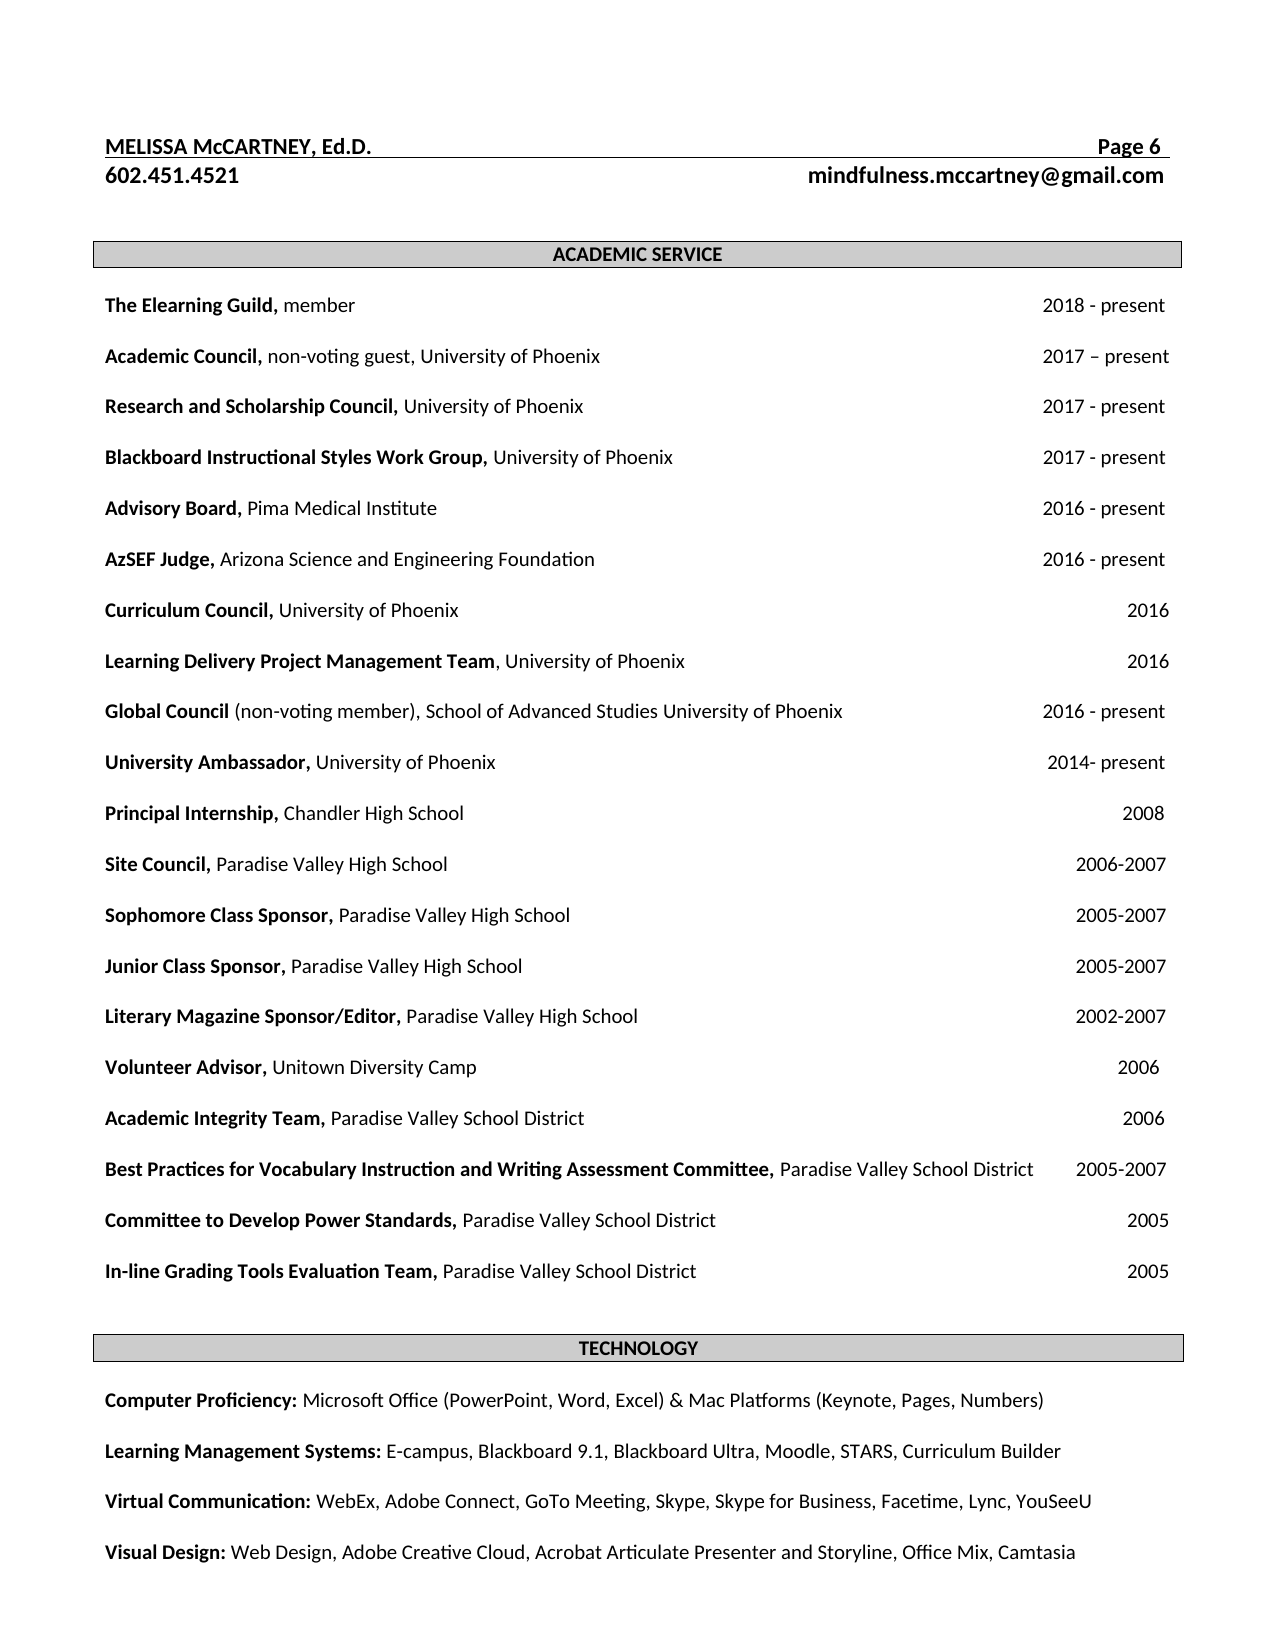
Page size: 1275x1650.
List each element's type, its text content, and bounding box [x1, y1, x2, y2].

text Learning Management Systems: E-campus, Blackboard 9.1, Blackboard Ultra, Moodle, STARS, Curriculum Builder [105, 1438, 1170, 1463]
text Visual Design: Web Design, Adobe Creative Cloud, Acrobat Articulate Presenter and Storyline, Office Mix, Camtasia [105, 1539, 1170, 1565]
text Committee to Develop Power Standards, Paradise Valley School District 2005 [105, 1207, 1170, 1232]
text Academic Council, non-voting guest, University of Phoenix 2017 – present [105, 343, 1170, 368]
text Global Council (non-voting member), School of Advanced Studies University of Phoenix 2016 - present [105, 699, 1170, 724]
text Research and Scholarship Council, University of Phoenix 2017 - present [105, 394, 1170, 419]
text MELISSA McCARTNEY, Ed.D. Page 6 [105, 132, 1170, 157]
table_header ACADEMIC SERVICE [94, 242, 1181, 267]
text Site Council, Paradise Valley High School 2006-2007 [105, 851, 1170, 877]
table_header TECHNOLOGY [94, 1335, 1183, 1361]
text University Ambassador, University of Phoenix 2014- present [105, 749, 1170, 775]
text Junior Class Sponsor, Paradise Valley High School 2005-2007 [105, 953, 1170, 978]
text Computer Proficiency: Microsoft Office (PowerPoint, Word, Excel) & Mac Platforms (Keynote, Pages, Numbers) [105, 1387, 1170, 1412]
text Virtual Communication: WebEx, Adobe Connect, GoTo Meeting, Skype, Skype for Business, Facetime, Lync, YouSeeU [105, 1489, 1170, 1514]
text Literary Magazine Sponsor/Editor, Paradise Valley High School 2002-2007 [105, 1004, 1170, 1029]
text Sophomore Class Sponsor, Paradise Valley High School 2005-2007 [105, 902, 1170, 927]
text Advisory Board, Pima Medical Institute 2016 - present [105, 495, 1170, 521]
text AzSEF Judge, Arizona Science and Engineering Foundation 2016 - present [105, 546, 1170, 572]
text Principal Internship, Chandler High School 2008 [105, 800, 1170, 826]
text The Elearning Guild, member 2018 - present [105, 292, 1170, 317]
text Best Practices for Vocabulary Instruction and Writing Assessment Committee, Paradise Valley School District 2005-2007 [105, 1156, 1170, 1182]
text Blackboard Instructional Styles Work Group, University of Phoenix 2017 - present [105, 444, 1170, 470]
text In-line Grading Tools Evaluation Team, Paradise Valley School District 2005 [105, 1258, 1170, 1283]
text 602.451.4521 mindfulness.mccartney@gmail.com [105, 161, 1170, 190]
text Learning Delivery Project Management Team, University of Phoenix 2016 [105, 648, 1170, 673]
text Academic Integrity Team, Paradise Valley School District 2006 [105, 1105, 1170, 1131]
text Curriculum Council, University of Phoenix 2016 [105, 597, 1170, 622]
text Volunteer Advisor, Unitown Diversity Camp 2006 [105, 1054, 1170, 1080]
